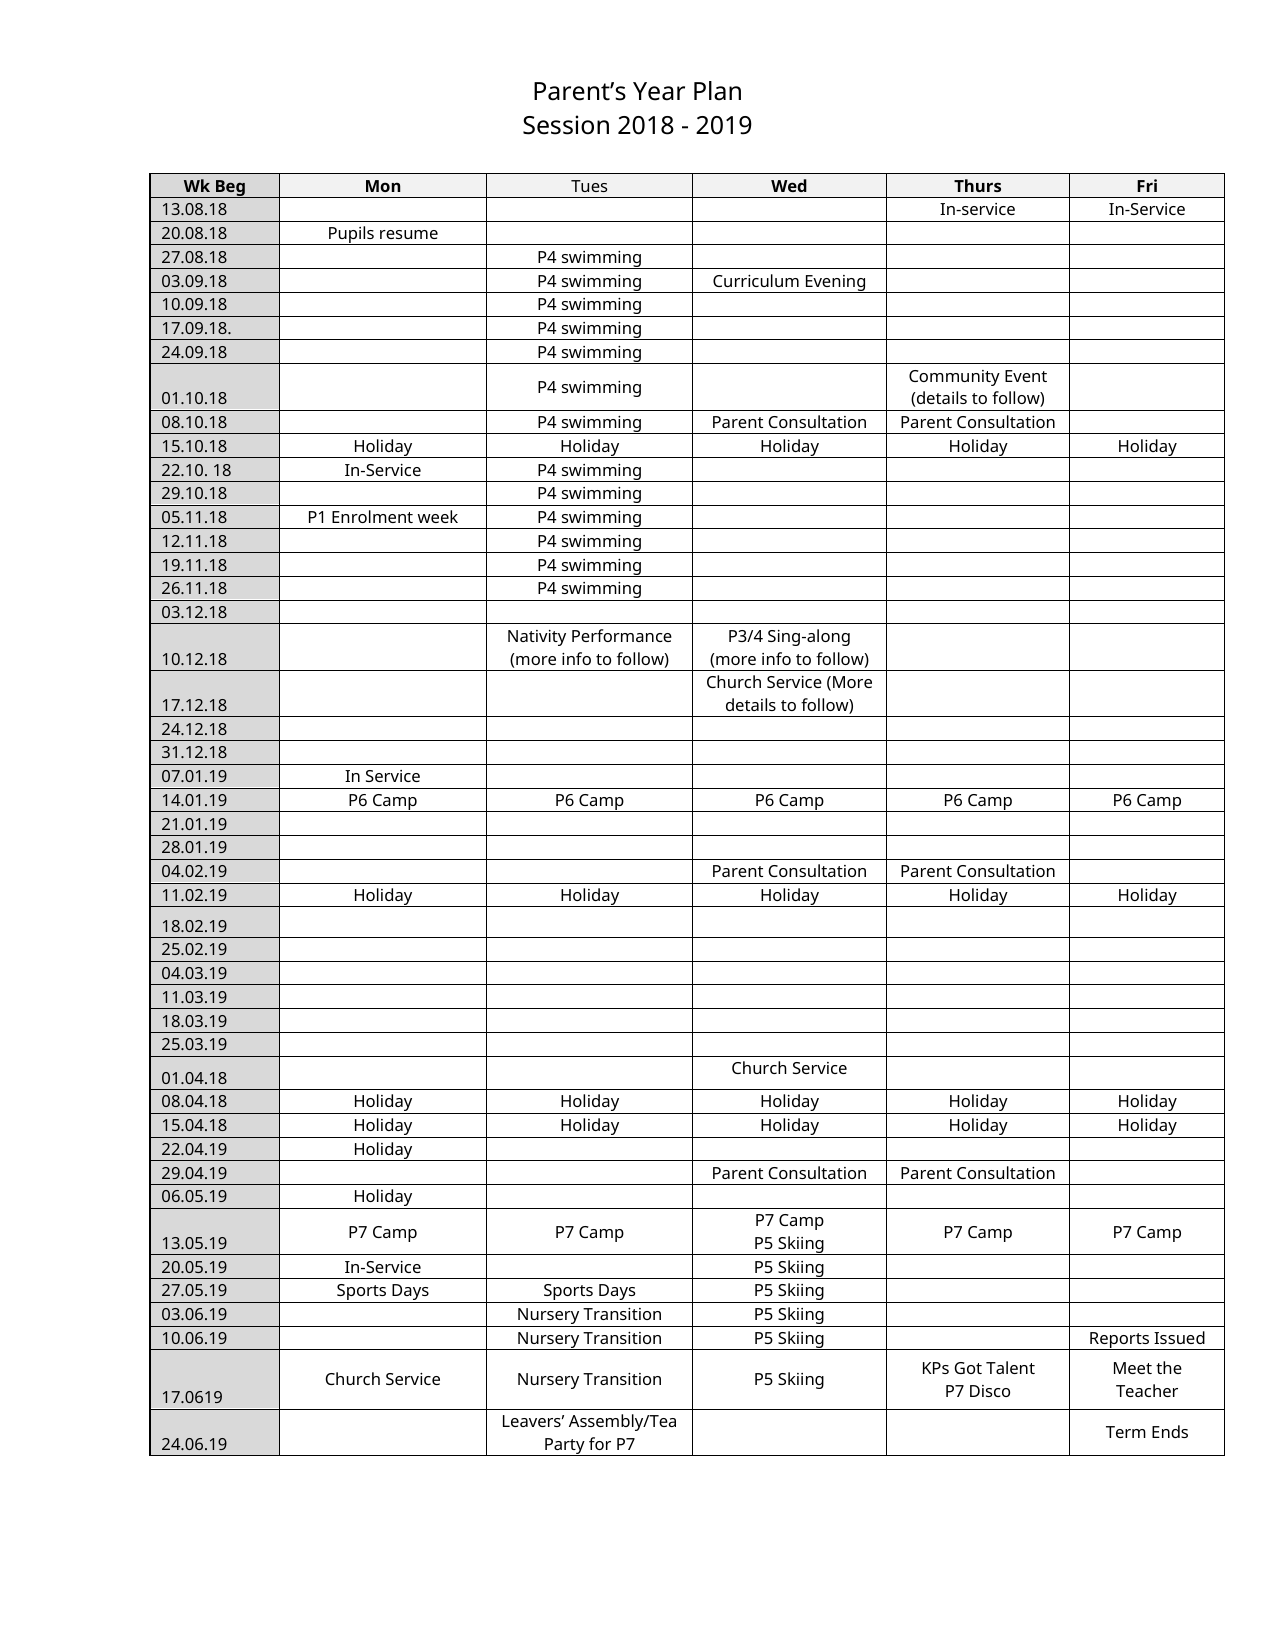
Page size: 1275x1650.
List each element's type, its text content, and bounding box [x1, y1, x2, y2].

table_cell KPs Got Talent P7 Disco [887, 1350, 1069, 1408]
table_cell [1070, 907, 1224, 937]
table_cell [693, 962, 886, 984]
table_cell [1070, 245, 1224, 268]
table_cell Sports Days [487, 1279, 692, 1302]
table_cell 25.03.19 [151, 1033, 279, 1056]
table_cell [487, 985, 692, 1008]
table_cell P4 swimming [487, 340, 692, 363]
table_header Thurs [887, 174, 1069, 197]
table_cell 15.04.18 [151, 1114, 279, 1137]
table_cell P6 Camp [487, 789, 692, 811]
table_cell P4 swimming [487, 269, 692, 292]
table_cell 15.10.18 [151, 434, 279, 457]
table_cell Holiday [693, 434, 886, 457]
table_cell [487, 671, 692, 716]
table_header Wk Beg [151, 174, 279, 197]
table_cell [280, 962, 486, 984]
table_cell [1070, 553, 1224, 576]
table_cell [1070, 962, 1224, 984]
table_cell [693, 1410, 886, 1455]
table_cell 01.04.18 [151, 1057, 279, 1089]
table_cell 31.12.18 [151, 741, 279, 764]
table_cell Holiday [280, 884, 486, 906]
table_header Mon [280, 174, 486, 197]
table_cell Holiday [1070, 1114, 1224, 1137]
table_cell [887, 836, 1069, 859]
table_cell Holiday [693, 884, 886, 906]
table_cell Nursery Transition [487, 1303, 692, 1326]
table_cell [280, 553, 486, 576]
table_cell [1070, 1057, 1224, 1089]
table_cell [487, 1009, 692, 1032]
table_cell Holiday [280, 1185, 486, 1208]
table_cell 03.09.18 [151, 269, 279, 292]
table_cell [887, 1033, 1069, 1056]
table_cell Holiday [693, 1114, 886, 1137]
table_cell [693, 765, 886, 787]
table_cell [280, 938, 486, 961]
table_cell Holiday [887, 1114, 1069, 1137]
table_cell P4 swimming [487, 506, 692, 528]
table_cell 08.10.18 [151, 411, 279, 433]
table_header Fri [1070, 174, 1224, 197]
table_cell [693, 482, 886, 504]
table_cell 10.09.18 [151, 293, 279, 316]
table_cell 12.11.18 [151, 529, 279, 552]
table_cell [1070, 601, 1224, 623]
table_cell HOL [487, 717, 692, 740]
table_cell Curriculum Evening [693, 269, 886, 292]
table_cell [487, 222, 692, 244]
table_cell [1070, 1279, 1224, 1302]
table_cell [693, 198, 886, 221]
table_cell [887, 458, 1069, 481]
table_cell P6 Camp [1070, 789, 1224, 811]
table_cell Reports Issued [1070, 1327, 1224, 1349]
table_header Tues [487, 174, 692, 197]
table_cell [887, 245, 1069, 268]
table_cell 01.10.18 [151, 364, 279, 409]
table_cell [887, 1255, 1069, 1278]
table_cell [280, 601, 486, 623]
table_cell [887, 1185, 1069, 1208]
table_cell 17.0619 [151, 1350, 279, 1408]
table_cell [887, 962, 1069, 984]
table_cell [487, 1161, 692, 1184]
table_cell [487, 860, 692, 882]
table_cell 22.10. 18 [151, 458, 279, 481]
table_header Wed [693, 174, 886, 197]
table_cell [280, 624, 486, 670]
table_cell 24.09.18 [151, 340, 279, 363]
table_cell [693, 506, 886, 528]
table_cell [280, 985, 486, 1008]
table_cell P4 swimming [487, 482, 692, 504]
table_cell P4 swimming [487, 553, 692, 576]
table_cell P5 Skiing [693, 1350, 886, 1408]
table_cell [280, 293, 486, 316]
table_cell [1070, 1161, 1224, 1184]
table_cell Parent Consultation [693, 860, 886, 882]
table_cell Leavers’ Assembly/Tea Party for P7 [487, 1410, 692, 1455]
table_cell [693, 317, 886, 339]
table_cell [887, 812, 1069, 835]
table_cell [887, 765, 1069, 787]
table_cell Holiday [887, 884, 1069, 906]
table_cell [487, 198, 692, 221]
table_cell Church Service [693, 1057, 886, 1089]
table_cell [887, 293, 1069, 316]
table_cell Sports Days [280, 1279, 486, 1302]
table_cell P7 Camp P5 Skiing [693, 1209, 886, 1254]
table_cell 06.05.19 [151, 1185, 279, 1208]
table_cell [280, 836, 486, 859]
table_cell P5 Skiing [693, 1279, 886, 1302]
table_cell [1070, 1009, 1224, 1032]
table_cell 11.02.19 [151, 884, 279, 906]
table_cell P5 Skiing [693, 1255, 886, 1278]
table_cell HOL [280, 717, 486, 740]
table_cell [1070, 836, 1224, 859]
table_cell [693, 601, 886, 623]
table_cell [1070, 364, 1224, 409]
table_cell P4 swimming [487, 458, 692, 481]
table_cell [487, 1057, 692, 1089]
table_cell [1070, 340, 1224, 363]
table_cell HOL [693, 717, 886, 740]
table_cell [887, 317, 1069, 339]
table_cell 17.09.18. [151, 317, 279, 339]
table_cell [887, 671, 1069, 716]
table_cell P1 Enrolment week [280, 506, 486, 528]
table_cell [887, 1009, 1069, 1032]
table_cell [1070, 860, 1224, 882]
table_cell [280, 269, 486, 292]
table_cell [887, 340, 1069, 363]
table_cell [280, 529, 486, 552]
table_cell 19.11.18 [151, 553, 279, 576]
table_cell [887, 985, 1069, 1008]
table_cell 29.04.19 [151, 1161, 279, 1184]
table_cell 03.06.19 [151, 1303, 279, 1326]
table_cell P6 Camp [887, 789, 1069, 811]
table_cell In Service [280, 765, 486, 787]
table_cell [280, 577, 486, 599]
table_cell [693, 985, 886, 1008]
table_cell 04.03.19 [151, 962, 279, 984]
table_cell [1070, 482, 1224, 504]
table_cell [280, 1410, 486, 1455]
table_cell [280, 1303, 486, 1326]
table_cell [487, 907, 692, 937]
table_cell [887, 553, 1069, 576]
table_cell 20.08.18 [151, 222, 279, 244]
table_cell [280, 1161, 486, 1184]
table_cell In-Service [280, 1255, 486, 1278]
table_cell [693, 529, 886, 552]
table_cell [280, 860, 486, 882]
table_cell [887, 222, 1069, 244]
table_cell [487, 938, 692, 961]
table_cell 05.11.18 [151, 506, 279, 528]
table_cell [280, 482, 486, 504]
table_cell Holiday [487, 884, 692, 906]
table_cell Community Event (details to follow) [887, 364, 1069, 409]
table_cell P6 Camp [693, 789, 886, 811]
table_cell 21.01.19 [151, 812, 279, 835]
table_cell P3/4 Sing-along (more info to follow) [693, 624, 886, 670]
table_cell Holiday [280, 434, 486, 457]
table_cell 24.06.19 [151, 1410, 279, 1455]
table_cell [280, 245, 486, 268]
table_cell [693, 553, 886, 576]
table_cell [487, 812, 692, 835]
table_cell [693, 458, 886, 481]
table_cell HOL [487, 741, 692, 764]
table_cell [887, 1410, 1069, 1455]
table_cell [887, 601, 1069, 623]
table_cell [1070, 812, 1224, 835]
table_cell [1070, 985, 1224, 1008]
table_cell [887, 938, 1069, 961]
table_cell P4 swimming [487, 364, 692, 409]
table_cell [1070, 222, 1224, 244]
table_cell P7 Camp [1070, 1209, 1224, 1254]
table_cell In-service [887, 198, 1069, 221]
table_cell Holiday [887, 1090, 1069, 1113]
table_cell [1070, 1138, 1224, 1160]
table_cell [1070, 1303, 1224, 1326]
table_cell [487, 1255, 692, 1278]
table_cell [887, 269, 1069, 292]
table_cell Pupils resume [280, 222, 486, 244]
table_cell [280, 411, 486, 433]
table_cell 10.12.18 [151, 624, 279, 670]
table_cell Holiday [487, 1090, 692, 1113]
table_cell [1070, 317, 1224, 339]
table_cell [887, 1303, 1069, 1326]
table_cell [693, 577, 886, 599]
table_cell [1070, 624, 1224, 670]
table_cell [280, 1033, 486, 1056]
table_cell In-Service [280, 458, 486, 481]
table_cell P7 Camp [887, 1209, 1069, 1254]
table_cell [1070, 269, 1224, 292]
table_cell [280, 364, 486, 409]
table_cell [887, 482, 1069, 504]
table_cell Holiday [280, 1114, 486, 1137]
table_cell Holiday [487, 434, 692, 457]
table_cell [280, 1057, 486, 1089]
table_cell 20.05.19 [151, 1255, 279, 1278]
table_cell [887, 1057, 1069, 1089]
table_cell Nursery Transition [487, 1327, 692, 1349]
table_cell P4 swimming [487, 245, 692, 268]
table_cell [487, 962, 692, 984]
table_cell [1070, 577, 1224, 599]
table_cell [693, 938, 886, 961]
table_cell Meet the Teacher [1070, 1350, 1224, 1408]
table_cell [693, 340, 886, 363]
table_cell [693, 812, 886, 835]
table_cell Holiday [887, 434, 1069, 457]
table_cell [280, 198, 486, 221]
table_cell [1070, 411, 1224, 433]
table_cell [693, 245, 886, 268]
table_cell HOL [693, 741, 886, 764]
table_cell [280, 812, 486, 835]
table_cell Parent Consultation [887, 411, 1069, 433]
table_cell 28.01.19 [151, 836, 279, 859]
table_cell 08.04.18 [151, 1090, 279, 1113]
table_cell [887, 506, 1069, 528]
table_cell [487, 1138, 692, 1160]
table_cell 22.04.19 [151, 1138, 279, 1160]
table_cell Holiday [280, 1138, 486, 1160]
table_cell 11.03.19 [151, 985, 279, 1008]
table_cell 13.05.19 [151, 1209, 279, 1254]
table_cell 18.03.19 [151, 1009, 279, 1032]
table_cell 04.02.19 [151, 860, 279, 882]
table_cell [1070, 1033, 1224, 1056]
table_cell Nativity Performance (more info to follow) [487, 624, 692, 670]
table_cell Holiday [1070, 434, 1224, 457]
table_cell Church Service [280, 1350, 486, 1408]
table_cell [280, 671, 486, 716]
table_cell 18.02.19 [151, 907, 279, 937]
table_cell [693, 1138, 886, 1160]
table_cell 26.11.18 [151, 577, 279, 599]
table_cell [280, 1009, 486, 1032]
table_cell P4 swimming [487, 317, 692, 339]
table_cell [280, 907, 486, 937]
table_cell P5 Skiing [693, 1303, 886, 1326]
table_cell [487, 836, 692, 859]
table_cell HOL [887, 741, 1069, 764]
table_cell [1070, 529, 1224, 552]
table_cell [693, 907, 886, 937]
table_cell Parent Consultation [693, 1161, 886, 1184]
table_cell Holiday [693, 1090, 886, 1113]
table_cell [693, 364, 886, 409]
table_cell 13.08.18 [151, 198, 279, 221]
table_cell HOL [280, 741, 486, 764]
table_cell P4 swimming [487, 529, 692, 552]
table_cell 03.12.18 [151, 601, 279, 623]
table_cell 27.05.19 [151, 1279, 279, 1302]
table_cell 10.06.19 [151, 1327, 279, 1349]
table_cell Parent Consultation [887, 1161, 1069, 1184]
table_cell 24.12.18 [151, 717, 279, 740]
table_cell [887, 529, 1069, 552]
table_cell [487, 601, 692, 623]
table_cell HOL [1070, 717, 1224, 740]
table_cell Holiday [1070, 1090, 1224, 1113]
table_cell P7 Camp [487, 1209, 692, 1254]
table_cell [693, 1033, 886, 1056]
table_cell [887, 907, 1069, 937]
table_cell P4 swimming [487, 411, 692, 433]
table_cell [487, 765, 692, 787]
table_cell Holiday [1070, 884, 1224, 906]
table_cell P5 Skiing [693, 1327, 886, 1349]
table_cell HOL [887, 717, 1069, 740]
table_cell P6 Camp [280, 789, 486, 811]
table_cell Term Ends [1070, 1410, 1224, 1455]
table_cell Holiday [487, 1114, 692, 1137]
table_cell [1070, 671, 1224, 716]
table_cell Parent Consultation [887, 860, 1069, 882]
table_cell P4 swimming [487, 577, 692, 599]
table_cell [887, 577, 1069, 599]
table_cell Church Service (More details to follow) [693, 671, 886, 716]
table_cell [280, 340, 486, 363]
table_cell [693, 222, 886, 244]
table_cell In-Service [1070, 198, 1224, 221]
table_cell [693, 836, 886, 859]
table_cell Parent Consultation [693, 411, 886, 433]
table_cell [1070, 1185, 1224, 1208]
table_cell 07.01.19 [151, 765, 279, 787]
table_cell [280, 317, 486, 339]
table_cell [887, 1138, 1069, 1160]
table_cell 17.12.18 [151, 671, 279, 716]
table_cell Holiday [280, 1090, 486, 1113]
table_cell [487, 1033, 692, 1056]
table_cell [280, 1327, 486, 1349]
table_cell 25.02.19 [151, 938, 279, 961]
table_cell [1070, 938, 1224, 961]
table_cell Nursery Transition [487, 1350, 692, 1408]
table_cell [887, 1279, 1069, 1302]
table_cell [1070, 458, 1224, 481]
table_cell [1070, 765, 1224, 787]
table_cell HOL [1070, 741, 1224, 764]
table_cell 14.01.19 [151, 789, 279, 811]
table_cell 27.08.18 [151, 245, 279, 268]
table_cell [693, 1185, 886, 1208]
table_cell [1070, 506, 1224, 528]
table_cell [1070, 1255, 1224, 1278]
table_cell [693, 1009, 886, 1032]
table_cell [1070, 293, 1224, 316]
table_cell P7 Camp [280, 1209, 486, 1254]
table_cell 29.10.18 [151, 482, 279, 504]
table_cell [887, 624, 1069, 670]
table_cell [887, 1327, 1069, 1349]
table_cell [693, 293, 886, 316]
table_cell [487, 1185, 692, 1208]
table_cell P4 swimming [487, 293, 692, 316]
